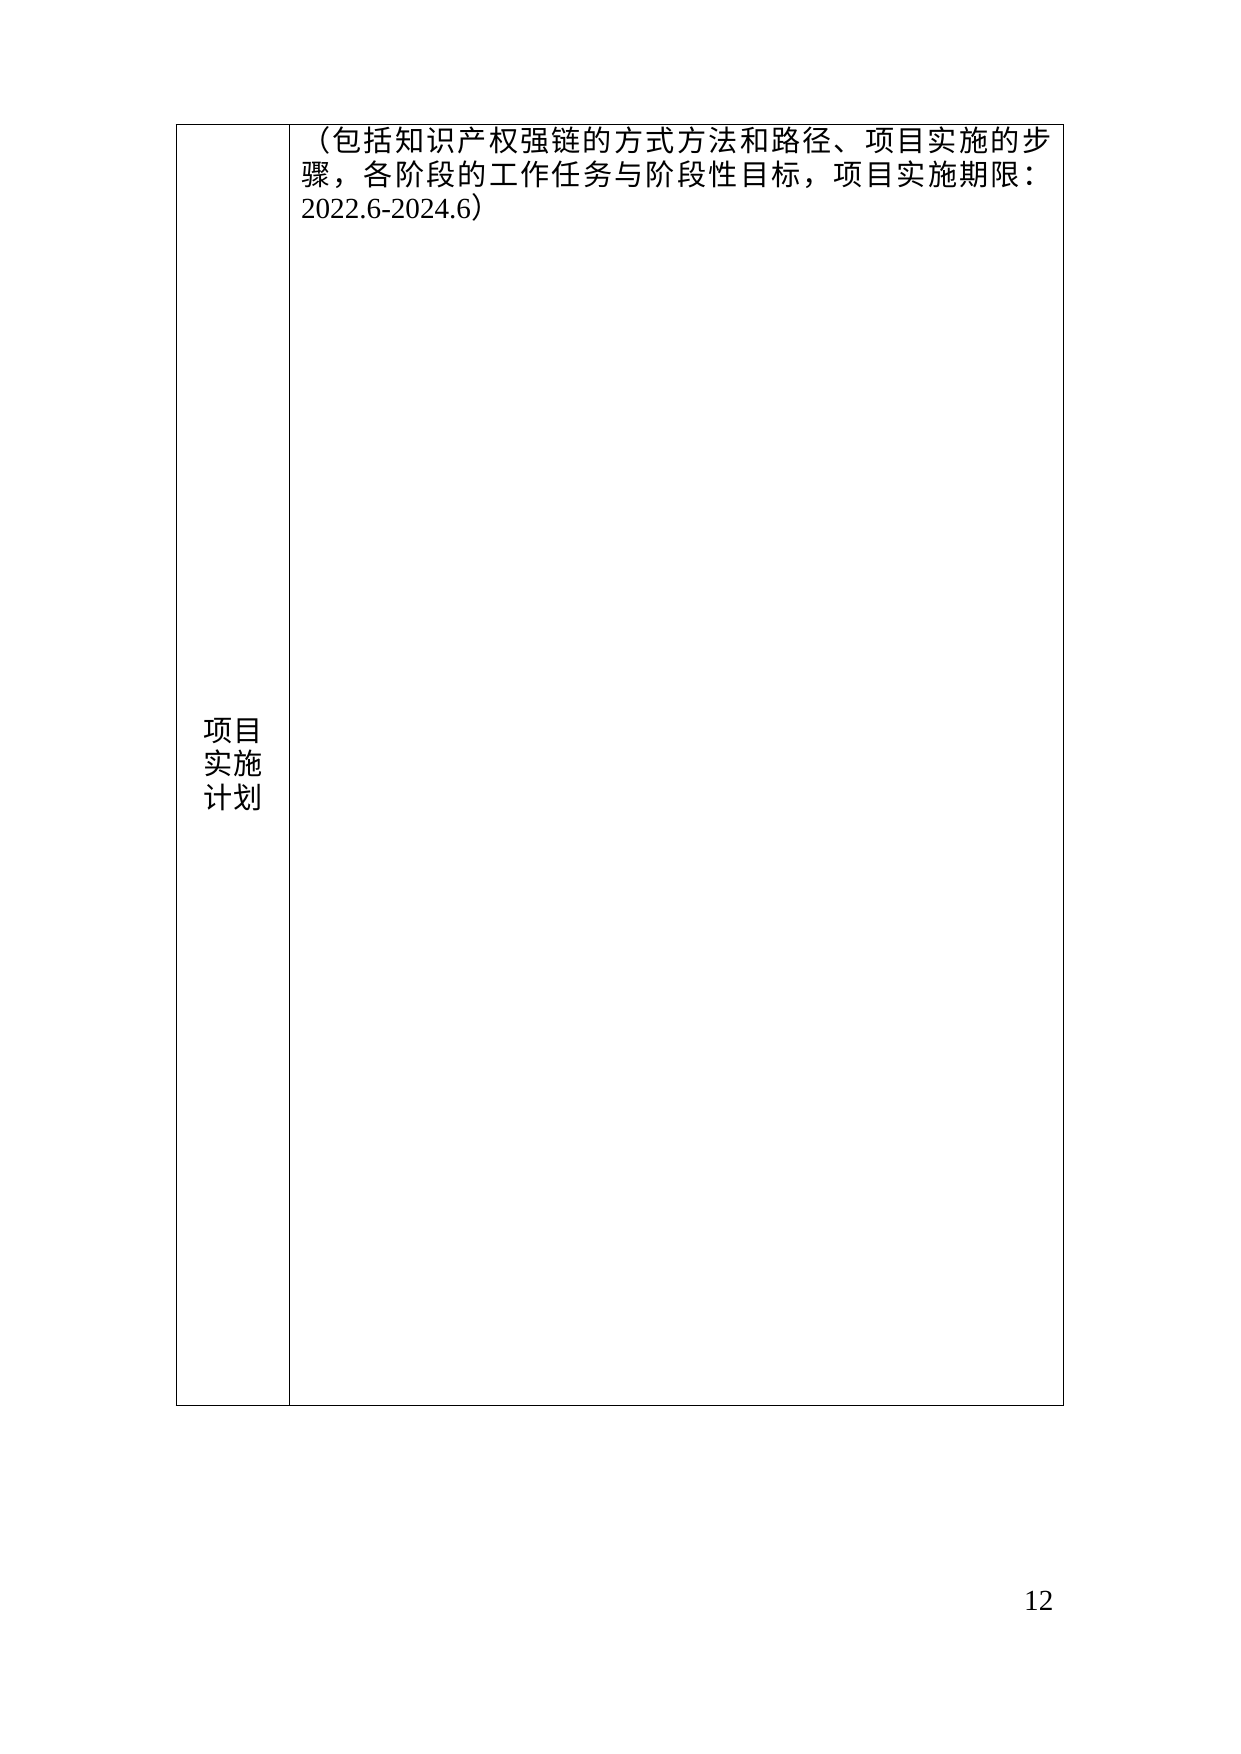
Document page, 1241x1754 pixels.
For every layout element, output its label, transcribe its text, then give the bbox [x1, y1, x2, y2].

table_cell （包括知识产权强链的方式方法和路径、项目实施的步骤，各阶段的工作任务与阶段性目标，项目实施期限：2022.6-2024.6） [290, 125, 1063, 1404]
table_cell 项目 实施 计划 [177, 125, 289, 1404]
